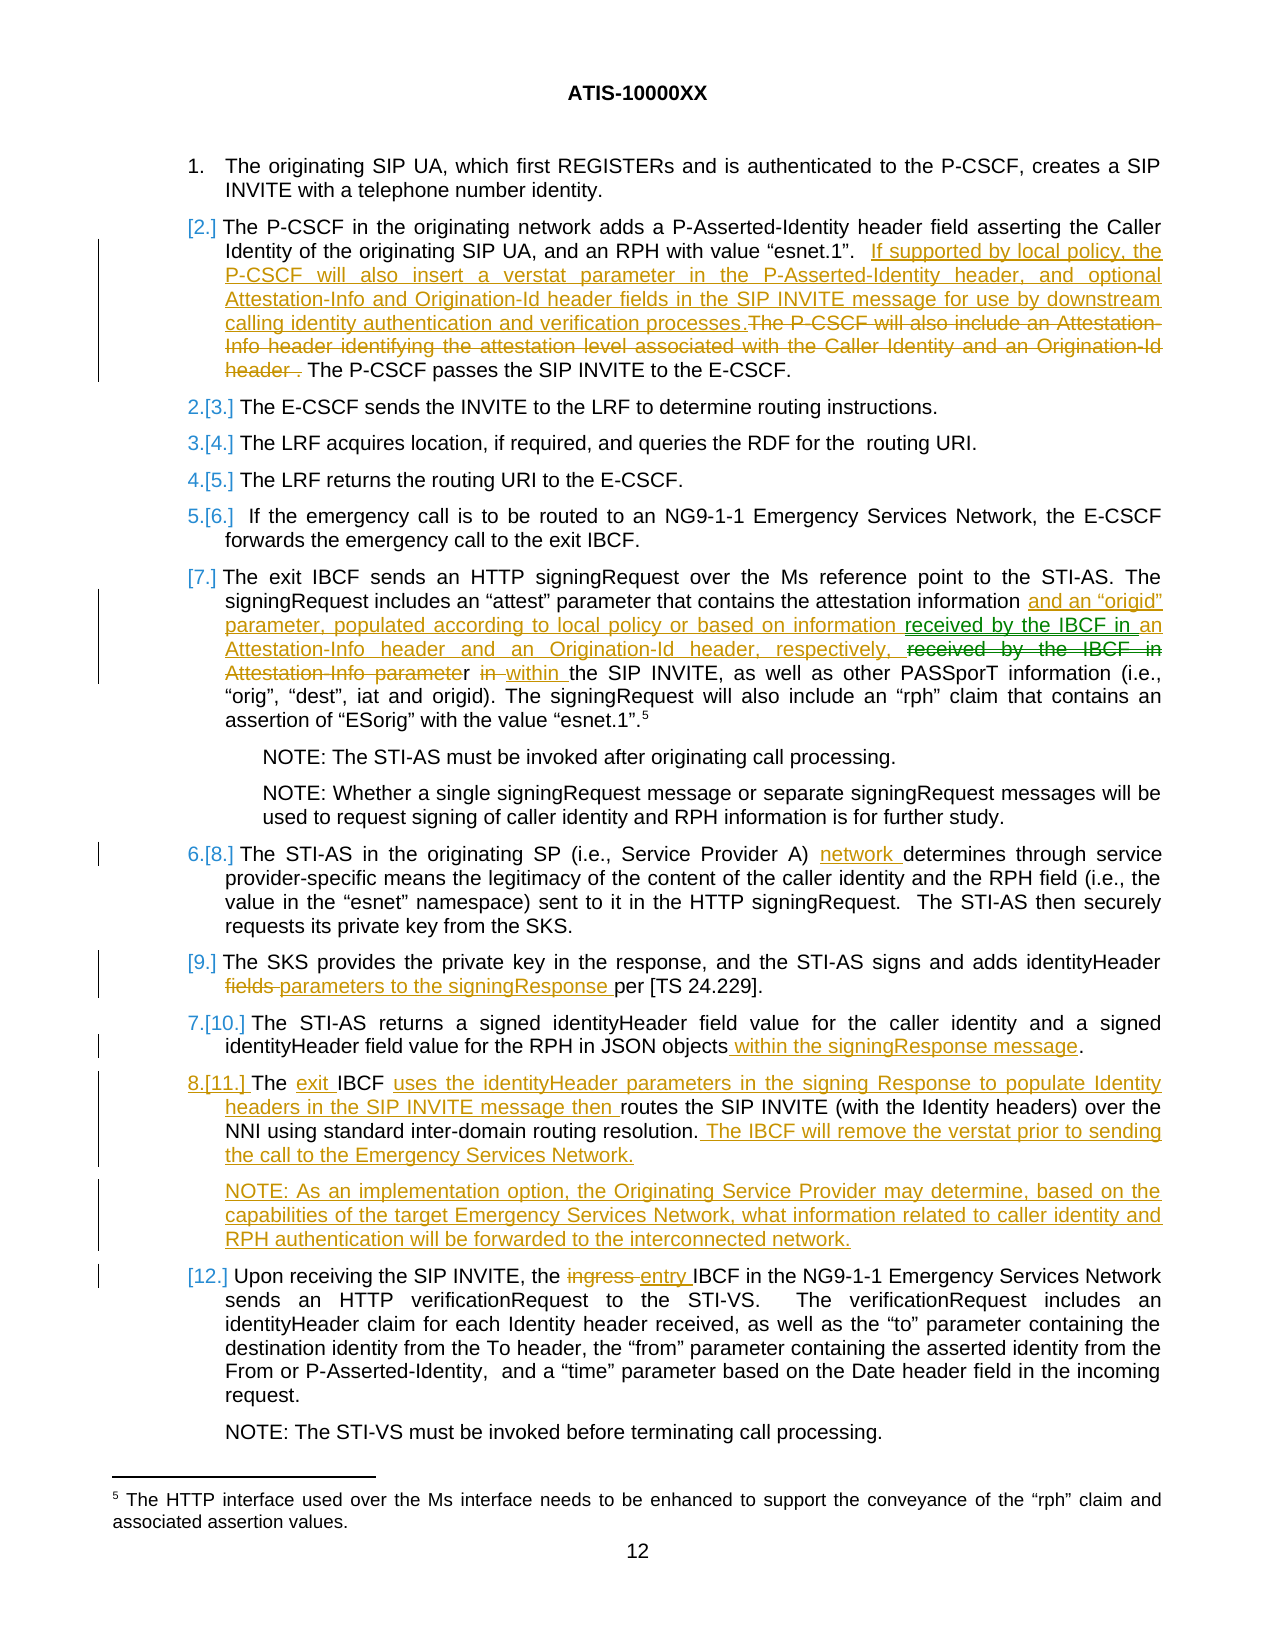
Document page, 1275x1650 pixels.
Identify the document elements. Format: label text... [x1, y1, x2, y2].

text NOTE: The STI-VS must be invoked before terminating call processing. [225, 1420, 1162, 1444]
list The E-CSCF sends the INVITE to the LRF to determine routing instructions. [187, 395, 1162, 419]
list The exit IBCF sends an HTTP signingRequest over the Ms reference point to the STI-AS. The signingRequest includes an “attest” parameter that contains the attestation information r the SIP INVITE, as well as other PASSporT information (i.e., “orig”, “dest”, iat and origid). The signingRequest will also include an “rph” claim that contains an assertion of “ESorig” with the value “esnet.1”. [187, 564, 1162, 732]
list The IBCF routes the SIP INVITE (with the Identity headers) over the NNI using standard inter-domain routing resolution. [187, 1071, 1162, 1167]
list If the emergency call is to be routed to an NG9-1-1 Emergency Services Network, the E-CSCF forwards the emergency call to the exit IBCF. [187, 504, 1162, 552]
list The P-CSCF in the originating network adds a P-Asserted-Identity header field asserting the Caller Identity of the originating SIP UA, and an RPH with value “esnet.1”. The P-CSCF passes the SIP INVITE to the E-CSCF. [187, 214, 1162, 382]
list The STI-AS in the originating SP (i.e., Service Provider A) determines through service provider-specific means the legitimacy of the content of the caller identity and the RPH field (i.e., the value in the “esnet” namespace) sent to it in the HTTP signingRequest. The STI-AS then securely requests its private key from the SKS. [187, 842, 1162, 937]
list The LRF acquires location, if required, and queries the RDF for the routing URI. [187, 431, 1162, 455]
list The originating SIP UA, which first REGISTERs and is authenticated to the P-CSCF, creates a SIP INVITE with a telephone number identity. [187, 154, 1162, 202]
list Upon receiving the SIP INVITE, the IBCF in the NG9-1-1 Emergency Services Network sends an HTTP verificationRequest to the STI-VS. The verificationRequest includes an identityHeader claim for each Identity header received, as well as the “to” parameter containing the destination identity from the To header, the “from” parameter containing the asserted identity from the From or P-Asserted-Identity, and a “time” parameter based on the Date header field in the incoming request. [187, 1263, 1162, 1407]
list The SKS provides the private key in the response, and the STI-AS signs and adds identityHeader per [TS 24.229]. [187, 950, 1162, 998]
list The STI-AS returns a signed identityHeader field value for the caller identity and a signed identityHeader field value for the RPH in JSON objects. [187, 1010, 1162, 1058]
text NOTE: Whether a single signingRequest message or separate signingRequest messages will be used to request signing of caller identity and RPH information is for further study. [262, 781, 1162, 829]
list The LRF returns the routing URI to the E-CSCF. [187, 468, 1162, 492]
text NOTE: The STI-AS must be invoked after originating call processing. [187, 745, 1162, 769]
